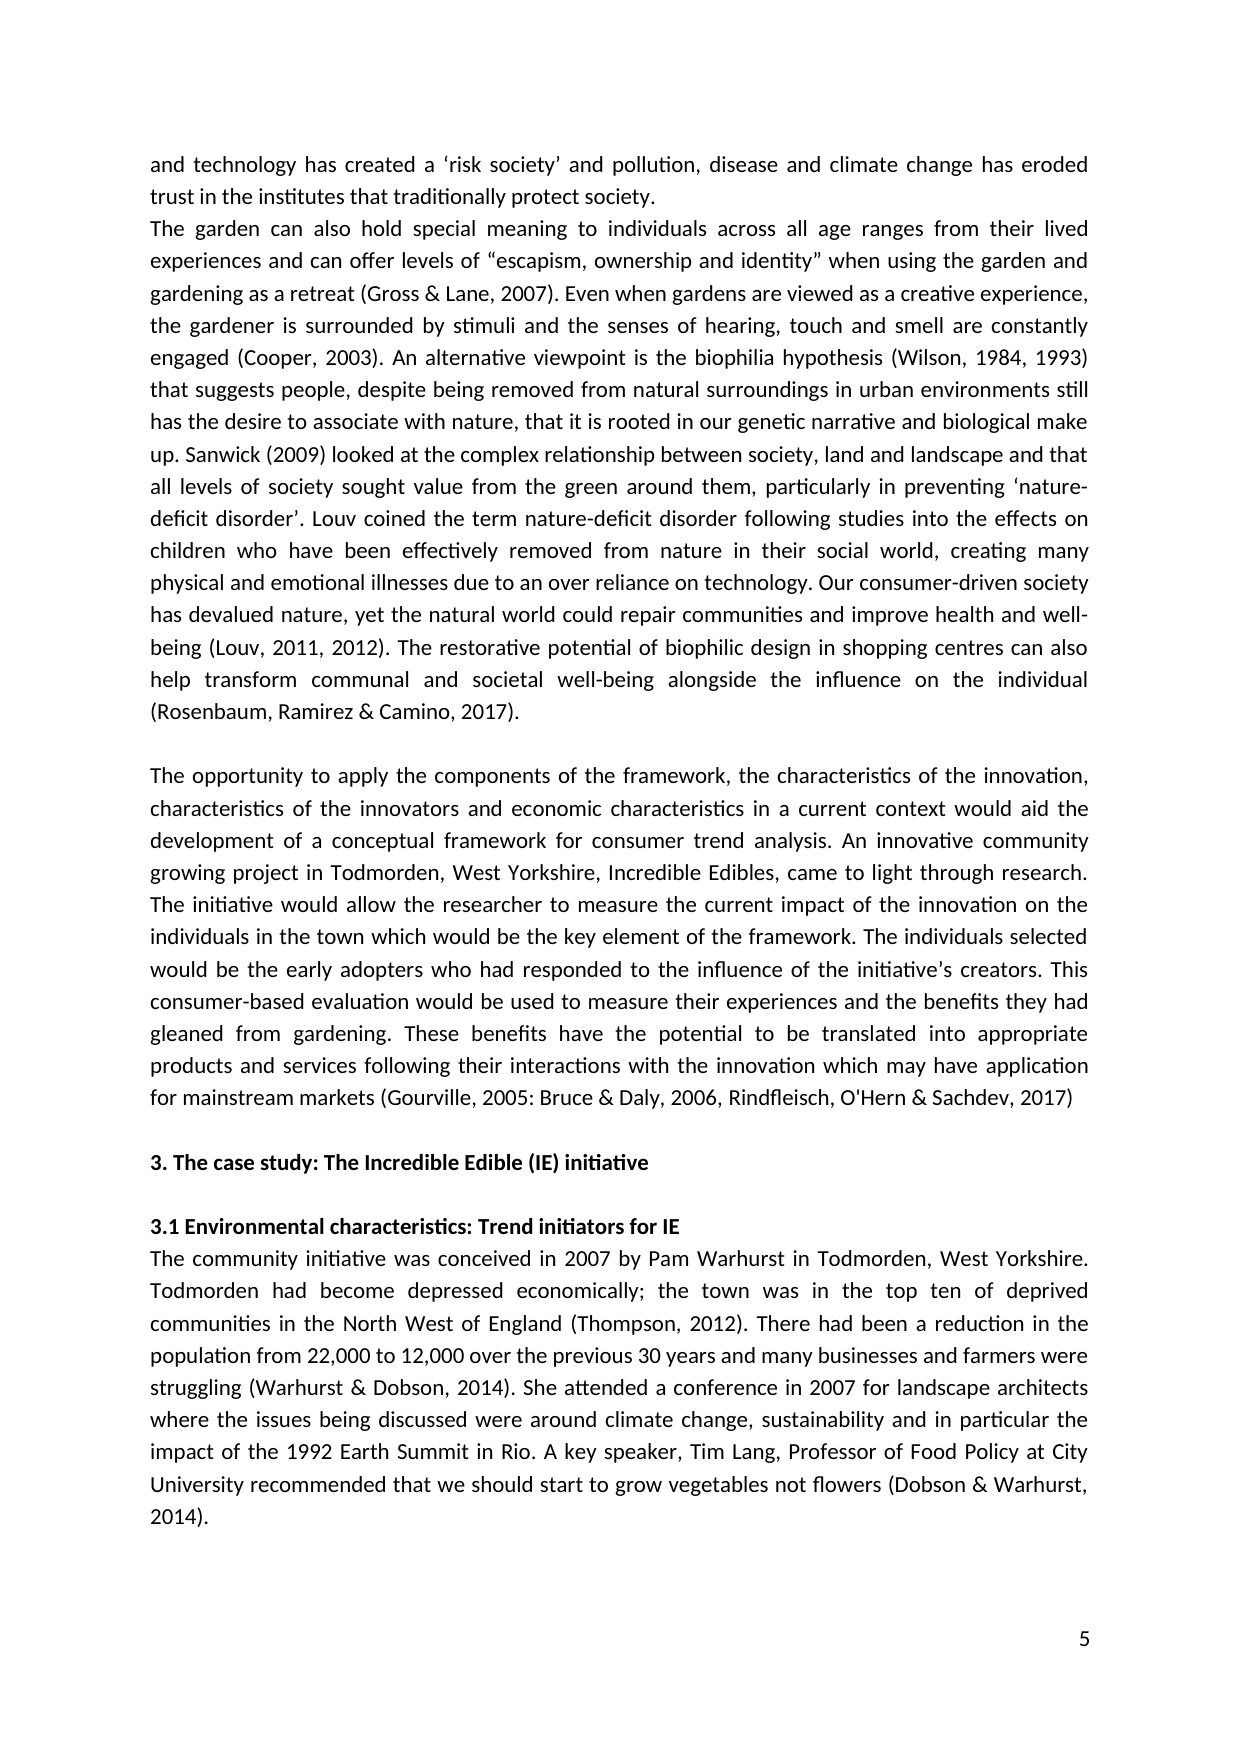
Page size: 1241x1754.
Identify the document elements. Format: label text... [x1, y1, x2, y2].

text 3. The case study: The Incredible Edible (IE) initiative [150, 1148, 1090, 1176]
text The opportunity to apply the components of the framework, the characteristics of the innovation, characteristics of the innovators and economic characteristics in a current context would aid the development of a conceptual framework for consumer trend analysis. An innovative community growing project in Todmorden, West Yorkshire, Incredible Edibles, came to light through research. The initiative would allow the researcher to measure the current impact of the innovation on the individuals in the town which would be the key element of the framework. The individuals selected would be the early adopters who had responded to the influence of the initiative’s creators. This consumer-based evaluation would be used to measure their experiences and the benefits they had gleaned from gardening. These benefits have the potential to be translated into appropriate products and services following their interactions with the innovation which may have application for mainstream markets (Gourville, 2005: Bruce & Daly, 2006, Rindfleisch, O'Hern & Sachdev, 2017) [150, 762, 1090, 1111]
text The garden can also hold special meaning to individuals across all age ranges from their lived experiences and can offer levels of “escapism, ownership and identity” when using the garden and gardening as a retreat (Gross & Lane, 2007). Even when gardens are viewed as a creative experience, the gardener is surrounded by stimuli and the senses of hearing, touch and smell are constantly engaged (Cooper, 2003). An alternative viewpoint is the biophilia hypothesis (Wilson, 1984, 1993) that suggests people, despite being removed from natural surroundings in urban environments still has the desire to associate with nature, that it is rooted in our genetic narrative and biological make up. Sanwick (2009) looked at the complex relationship between society, land and landscape and that all levels of society sought value from the green around them, particularly in preventing ‘nature-deficit disorder’. Louv coined the term nature-deficit disorder following studies into the effects on children who have been effectively removed from nature in their social world, creating many physical and emotional illnesses due to an over reliance on technology. Our consumer-driven society has devalued nature, yet the natural world could repair communities and improve health and well-being (Louv, 2011, 2012). The restorative potential of biophilic design in shopping centres can also help transform communal and societal well-being alongside the influence on the individual (Rosenbaum, Ramirez & Camino, 2017). [150, 214, 1090, 725]
text 3.1 Environmental characteristics: Trend initiators for IE [150, 1212, 1090, 1240]
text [150, 150, 1090, 210]
text The community initiative was conceived in 2007 by Pam Warhurst in Todmorden, West Yorkshire. Todmorden had become depressed economically; the town was in the top ten of deprived communities in the North West of England (Thompson, 2012). There had been a reduction in the population from 22,000 to 12,000 over the previous 30 years and many businesses and farmers were struggling (Warhurst & Dobson, 2014). She attended a conference in 2007 for landscape architects where the issues being discussed were around climate change, sustainability and in particular the impact of the 1992 Earth Summit in Rio. A key speaker, Tim Lang, Professor of Food Policy at City University recommended that we should start to grow vegetables not flowers (Dobson & Warhurst, 2014). [150, 1244, 1090, 1530]
